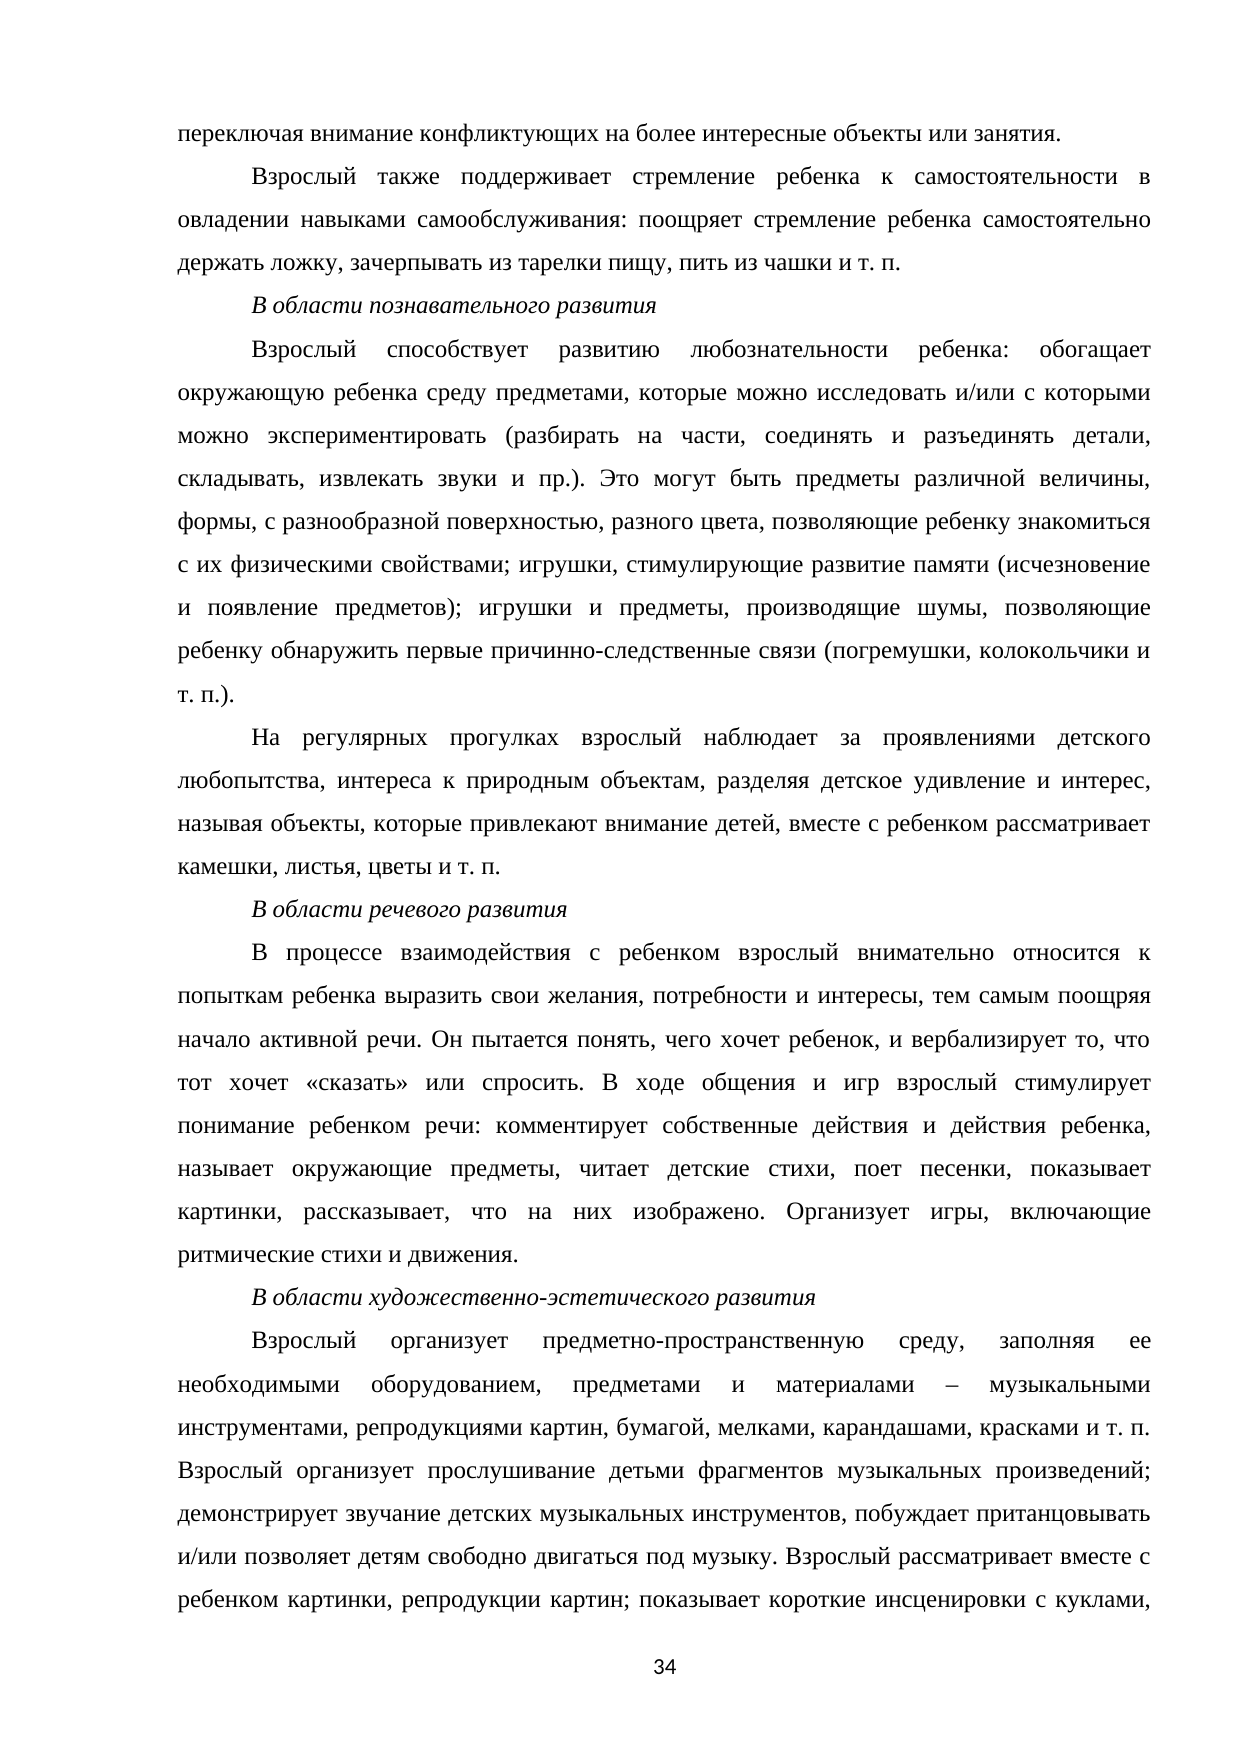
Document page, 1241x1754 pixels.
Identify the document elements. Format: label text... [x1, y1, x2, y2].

text В области речевого развития [177, 894, 1152, 923]
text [177, 118, 1152, 147]
text В области художественно-эстетического развития [177, 1282, 1152, 1311]
text В области познавательного развития [177, 291, 1152, 319]
text На регулярных прогулках взрослый наблюдает за проявлениями детского любопытства, интереса к природным объектам, разделяя детское удивление и интерес, называя объекты, которые привлекают внимание детей, вместе с ребенком рассматривает камешки, листья, цветы и т. п. [177, 722, 1152, 880]
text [177, 1326, 1152, 1613]
text Взрослый также поддерживает стремление ребенка к самостоятельности в овладении навыками самообслуживания: поощряет стремление ребенка самостоятельно держать ложку, зачерпывать из тарелки пищу, пить из чашки и т. п. [177, 161, 1152, 276]
text В процессе взаимодействия с ребенком взрослый внимательно относится к попыткам ребенка выразить свои желания, потребности и интересы, тем самым поощряя начало активной речи. Он пытается понять, чего хочет ребенок, и вербализирует то, что тот хочет «сказать» или спросить. В ходе общения и игр взрослый стимулирует понимание ребенком речи: комментирует собственные действия и действия ребенка, называет окружающие предметы, читает детские стихи, поет песенки, показывает картинки, рассказывает, что на них изображено. Организует игры, включающие ритмические стихи и движения. [177, 937, 1152, 1268]
text Взрослый способствует развитию любознательности ребенка: обогащает окружающую ребенка среду предметами, которые можно исследовать и/или с которыми можно экспериментировать (разбирать на части, соединять и разъединять детали, складывать, извлекать звуки и пр.). Это могут быть предметы различной величины, формы, с разнообразной поверхностью, разного цвета, позволяющие ребенку знакомиться с их физическими свойствами; игрушки, стимулирующие развитие памяти (исчезновение и появление предметов); игрушки и предметы, производящие шумы, позволяющие ребенку обнаружить первые причинно-следственные связи (погремушки, колокольчики и т. п.). [177, 334, 1152, 707]
